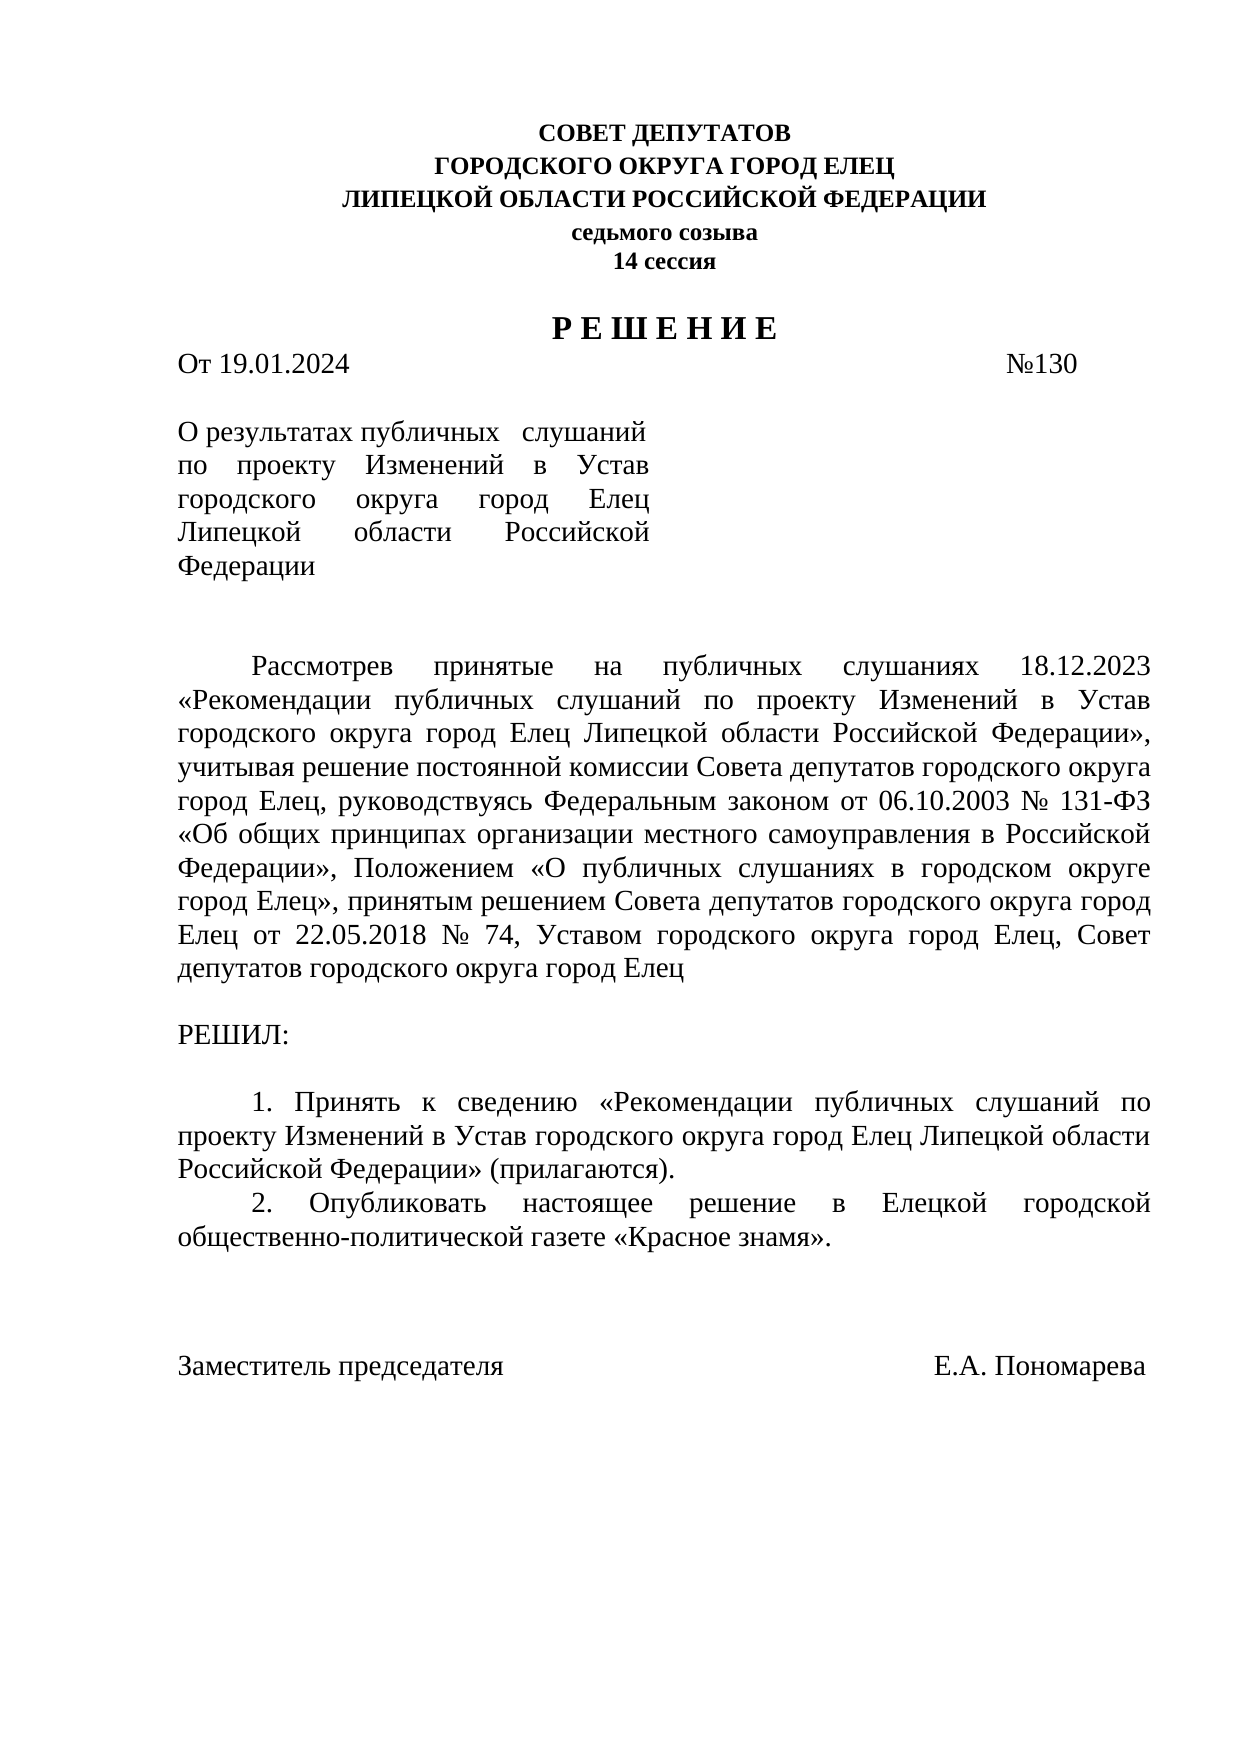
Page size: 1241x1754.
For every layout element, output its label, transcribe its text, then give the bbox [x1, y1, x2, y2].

text РЕШИЛ: [177, 1017, 1152, 1051]
text ГОРОДСКОГО ОКРУГА ГОРОД ЕЛЕЦ [177, 151, 1152, 180]
text О результатах публичных слушаний [177, 414, 650, 447]
text по проекту Изменений в Устав городского округа город Елец Липецкой области Российской Федерации [177, 447, 650, 581]
text От 19.01.2024 №130 [177, 347, 1152, 380]
text Р Е Ш Е Н И Е [177, 308, 1152, 347]
text 2. Опубликовать настоящее решение в Елецкой городской общественно-политической газете «Красное знамя». [177, 1185, 1152, 1252]
text Заместитель председателя Е.А. Пономарева [177, 1348, 1152, 1382]
text 1. Принять к сведению «Рекомендации публичных слушаний по проекту Изменений в Устав городского округа город Елец Липецкой области Российской Федерации» (прилагаются). [177, 1084, 1152, 1185]
text СОВЕТ ДЕПУТАТОВ [177, 118, 1152, 147]
text ЛИПЕЦКОЙ ОБЛАСТИ РОССИЙСКОЙ ФЕДЕРАЦИИ [177, 184, 1152, 213]
text седьмого созыва [177, 217, 1152, 246]
text 14 сессия [177, 246, 1152, 275]
text Рассмотрев принятые на публичных слушаниях 18.12.2023 «Рекомендации публичных слушаний по проекту Изменений в Устав городского округа город Елец Липецкой области Российской Федерации», учитывая решение постоянной комиссии Совета депутатов городского округа город Елец, руководствуясь Федеральным законом от 06.10.2003 № 131-ФЗ «Об общих принципах организации местного самоуправления в Российской Федерации», Положением «О публичных слушаниях в городском округе город Елец», принятым решением Совета депутатов городского округа город Елец от 22.05.2018 № 74, Уставом городского округа город Елец, Совет депутатов городского округа город Елец [177, 648, 1152, 984]
